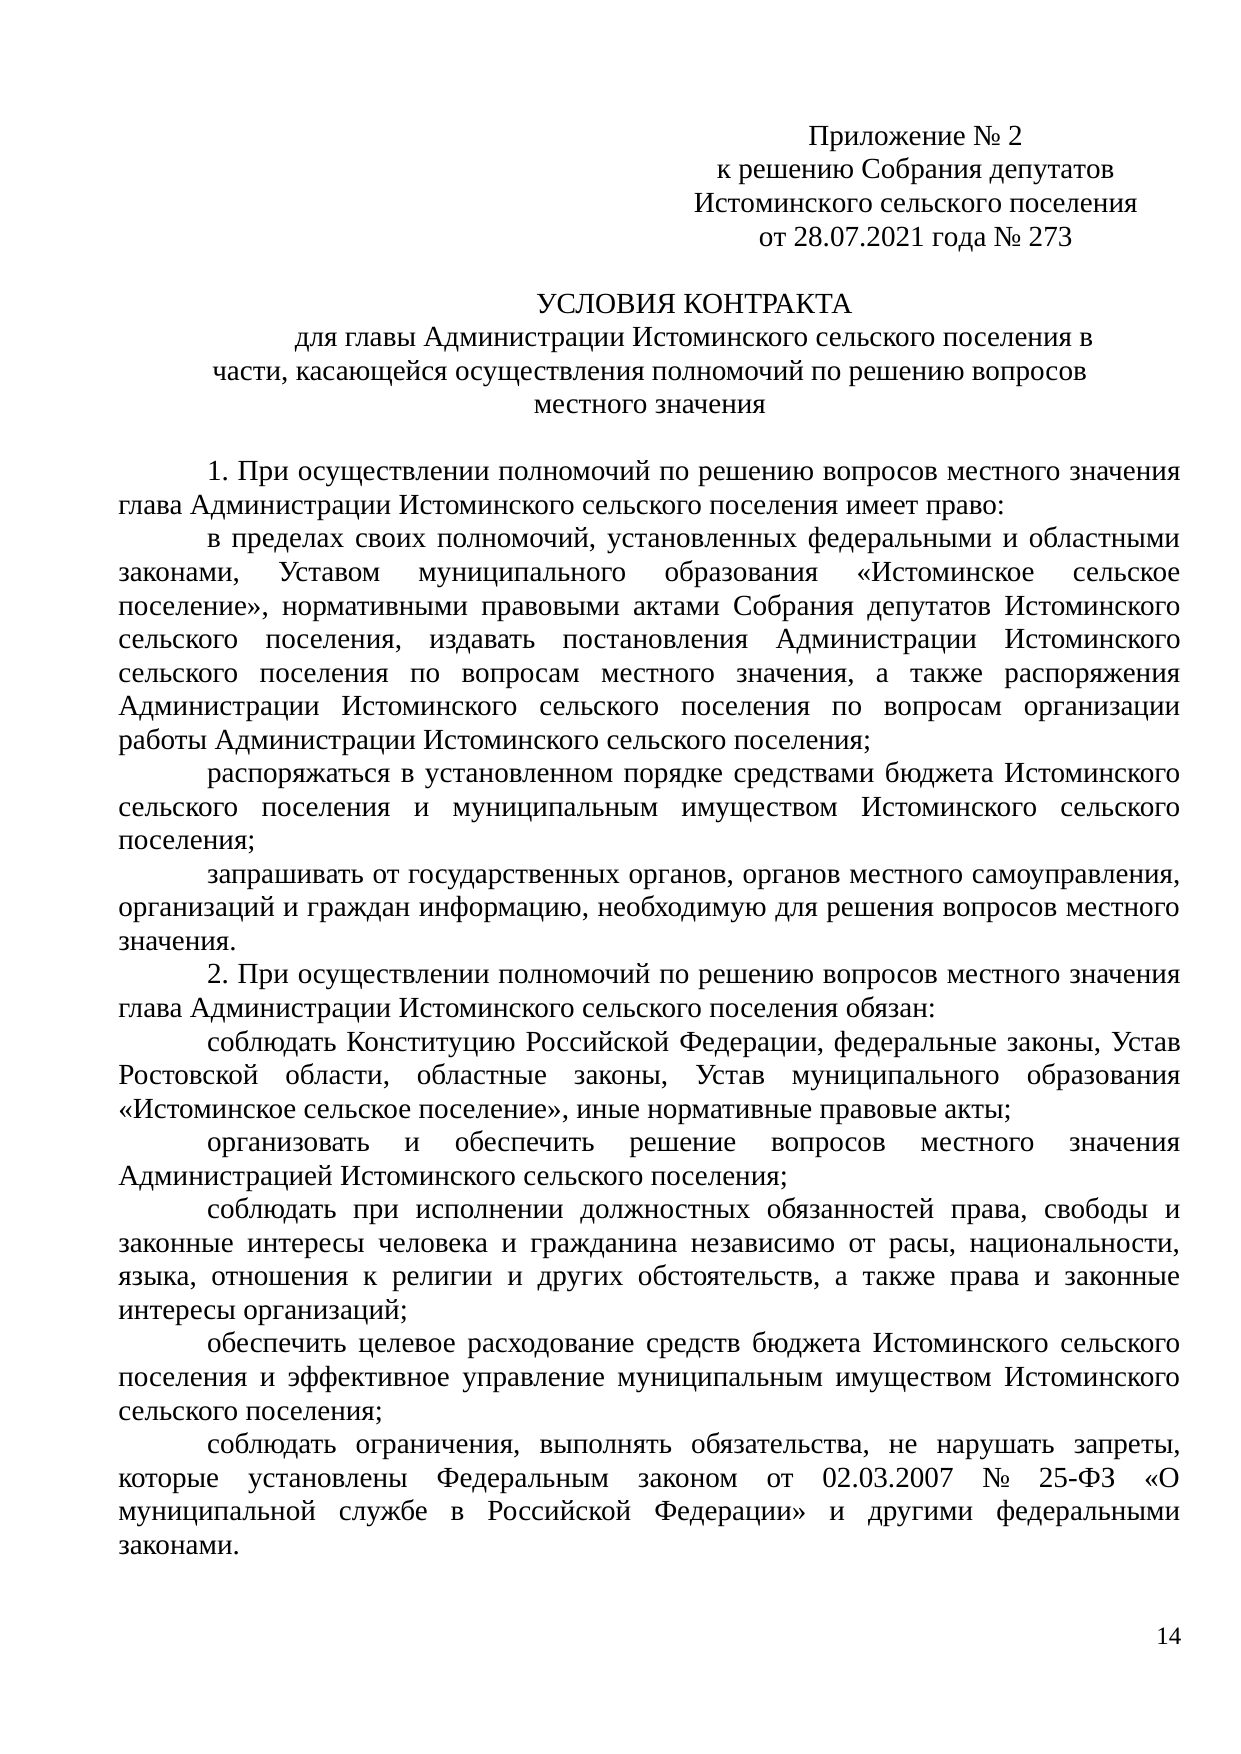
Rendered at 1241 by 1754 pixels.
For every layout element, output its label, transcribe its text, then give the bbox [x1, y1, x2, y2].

text распоряжаться в установленном порядке средствами бюджета Истоминского сельского поселения и муниципальным имуществом Истоминского сельского поселения; [118, 755, 1181, 856]
text 1. При осуществлении полномочий по решению вопросов местного значения глава Администрации Истоминского сельского поселения имеет право: [118, 453, 1181, 521]
text организовать и обеспечить решение вопросов местного значения Администрацией Истоминского сельского поселения; [118, 1124, 1181, 1191]
text соблюдать при исполнении должностных обязанностей права, свободы и законные интересы человека и гражданина независимо от расы, национальности, языка, отношения к религии и других обстоятельств, а также права и законные интересы организаций; [118, 1191, 1181, 1326]
text обеспечить целевое расходование средств бюджета Истоминского сельского поселения и эффективное управление муниципальным имуществом Истоминского сельского поселения; [118, 1326, 1181, 1426]
text в пределах своих полномочий, установленных федеральными и областными законами, Уставом муниципального образования «Истоминское сельское поселение», нормативными правовыми актами Собрания депутатов Истоминского сельского поселения, издавать постановления Администрации Истоминского сельского поселения по вопросам местного значения, а также распоряжения Администрации Истоминского сельского поселения по вопросам организации работы Администрации Истоминского сельского поселения; [118, 521, 1181, 755]
text от 28.07.2021 года № 273 [650, 219, 1181, 252]
text УСЛОВИЯ КОНТРАКТА [177, 286, 1122, 319]
text Приложение № 2 [650, 118, 1181, 152]
text соблюдать ограничения, выполнять обязательства, не нарушать запреты, которые установлены Федеральным законом от 02.03.2007 № 25-ФЗ «О муниципальной службе в Российской Федерации» и другими федеральными законами. [118, 1426, 1181, 1560]
text 2. При осуществлении полномочий по решению вопросов местного значения глава Администрации Истоминского сельского поселения обязан: [118, 957, 1181, 1024]
text к решению Собрания депутатов Истоминского сельского поселения [650, 152, 1181, 219]
text запрашивать от государственных органов, органов местного самоуправления, организаций и граждан информацию, необходимую для решения вопросов местного значения. [118, 856, 1181, 957]
text соблюдать Конституцию Российской Федерации, федеральные законы, Устав Ростовской области, областные законы, Устав муниципального образования «Истоминское сельское поселение», иные нормативные правовые акты; [118, 1024, 1181, 1124]
text для главы Администрации Истоминского сельского поселения в части, касающейся осуществления полномочий по решению вопросов местного значения [177, 319, 1122, 420]
